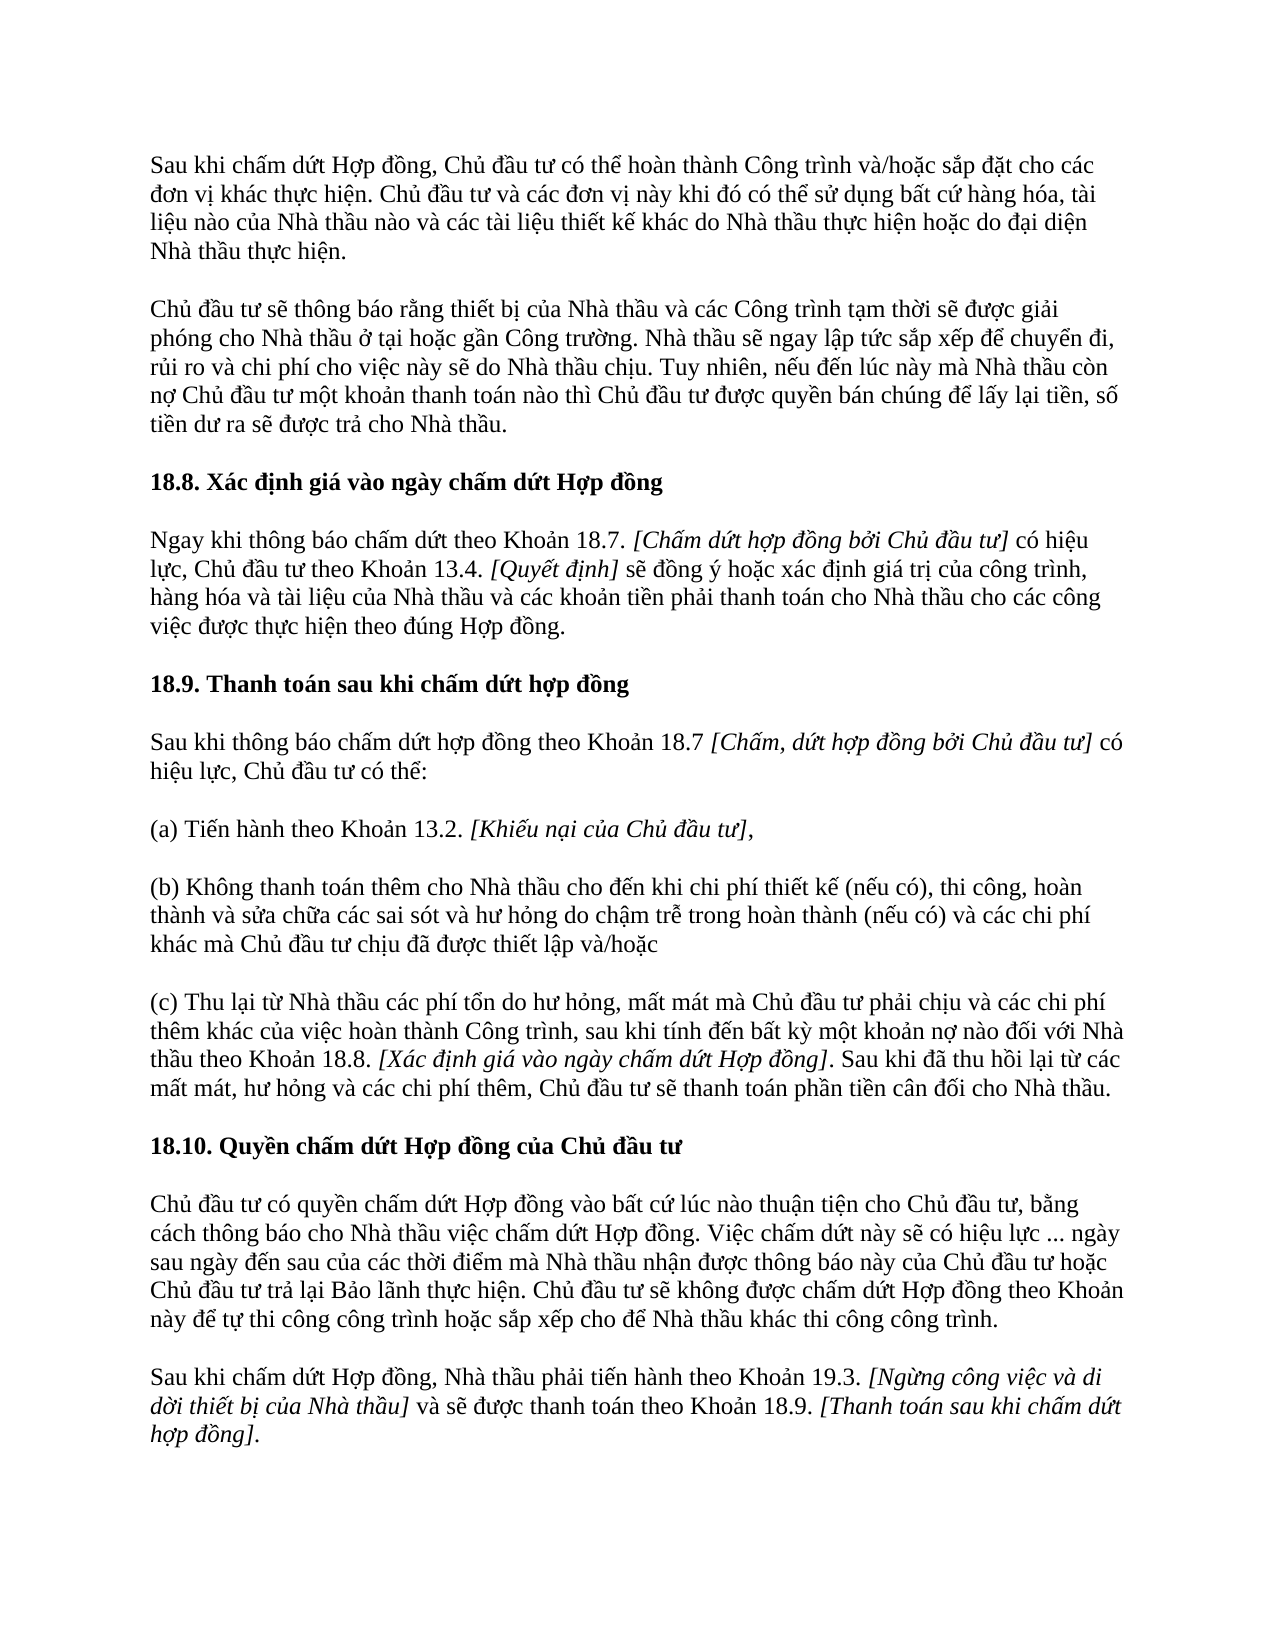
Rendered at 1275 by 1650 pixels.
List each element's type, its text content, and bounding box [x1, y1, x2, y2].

text Sau khi thông báo chấm dứt hợp đồng theo Khoản 18.7 [Chấm, dứt hợp đồng bởi Chủ đầu tư] có hiệu lực, Chủ đầu tư có thể: [150, 727, 1125, 784]
text Sau khi chấm dứt Hợp đồng, Nhà thầu phải tiến hành theo Khoản 19.3. [Ngừng công việc và di dời thiết bị của Nhà thầu] và sẽ được thanh toán theo Khoản 18.9. [Thanh toán sau khi chấm dứt hợp đồng]. [150, 1362, 1125, 1448]
text 18.10. Quyền chấm dứt Hợp đồng của Chủ đầu tư [150, 1131, 1125, 1160]
text (b) Không thanh toán thêm cho Nhà thầu cho đến khi chi phí thiết kế (nếu có), thi công, hoàn thành và sửa chữa các sai sót và hư hỏng do chậm trễ trong hoàn thành (nếu có) và các chi phí khác mà Chủ đầu tư chịu đã được thiết lập và/hoặc [150, 872, 1125, 958]
text 18.9. Thanh toán sau khi chấm dứt hợp đồng [150, 669, 1125, 698]
text 18.8. Xác định giá vào ngày chấm dứt Hợp đồng [150, 467, 1125, 496]
text Chủ đầu tư sẽ thông báo rằng thiết bị của Nhà thầu và các Công trình tạm thời sẽ được giải phóng cho Nhà thầu ở tại hoặc gần Công trường. Nhà thầu sẽ ngay lập tức sắp xếp để chuyển đi, rủi ro và chi phí cho việc này sẽ do Nhà thầu chịu. Tuy nhiên, nếu đến lúc này mà Nhà thầu còn nợ Chủ đầu tư một khoản thanh toán nào thì Chủ đầu tư được quyền bán chúng để lấy lại tiền, số tiền dư ra sẽ được trả cho Nhà thầu. [150, 294, 1125, 438]
text Chủ đầu tư có quyền chấm dứt Hợp đồng vào bất cứ lúc nào thuận tiện cho Chủ đầu tư, bằng cách thông báo cho Nhà thầu việc chấm dứt Hợp đồng. Việc chấm dứt này sẽ có hiệu lực ... ngày sau ngày đến sau của các thời điểm mà Nhà thầu nhận được thông báo này của Chủ đầu tư hoặc Chủ đầu tư trả lại Bảo lãnh thực hiện. Chủ đầu tư sẽ không được chấm dứt Hợp đồng theo Khoản này để tự thi công công trình hoặc sắp xếp cho để Nhà thầu khác thi công công trình. [150, 1189, 1125, 1333]
text (a) Tiến hành theo Khoản 13.2. [Khiếu nại của Chủ đầu tư], [150, 814, 1125, 842]
text Ngay khi thông báo chấm dứt theo Khoản 18.7. [Chấm dứt hợp đồng bởi Chủ đầu tư] có hiệu lực, Chủ đầu tư theo Khoản 13.4. [Quyết định] sẽ đồng ý hoặc xác định giá trị của công trình, hàng hóa và tài liệu của Nhà thầu và các khoản tiền phải thanh toán cho Nhà thầu cho các công việc được thực hiện theo đúng Hợp đồng. [150, 525, 1125, 640]
text (c) Thu lại từ Nhà thầu các phí tổn do hư hỏng, mất mát mà Chủ đầu tư phải chịu và các chi phí thêm khác của việc hoàn thành Công trình, sau khi tính đến bất kỳ một khoản nợ nào đối với Nhà thầu theo Khoản 18.8. [Xác định giá vào ngày chấm dứt Hợp đồng]. Sau khi đã thu hồi lại từ các mất mát, hư hỏng và các chi phí thêm, Chủ đầu tư sẽ thanh toán phần tiền cân đối cho Nhà thầu. [150, 987, 1125, 1102]
text Sau khi chấm dứt Hợp đồng, Chủ đầu tư có thể hoàn thành Công trình và/hoặc sắp đặt cho các đơn vị khác thực hiện. Chủ đầu tư và các đơn vị này khi đó có thể sử dụng bất cứ hàng hóa, tài liệu nào của Nhà thầu nào và các tài liệu thiết kế khác do Nhà thầu thực hiện hoặc do đại diện Nhà thầu thực hiện. [150, 150, 1125, 265]
